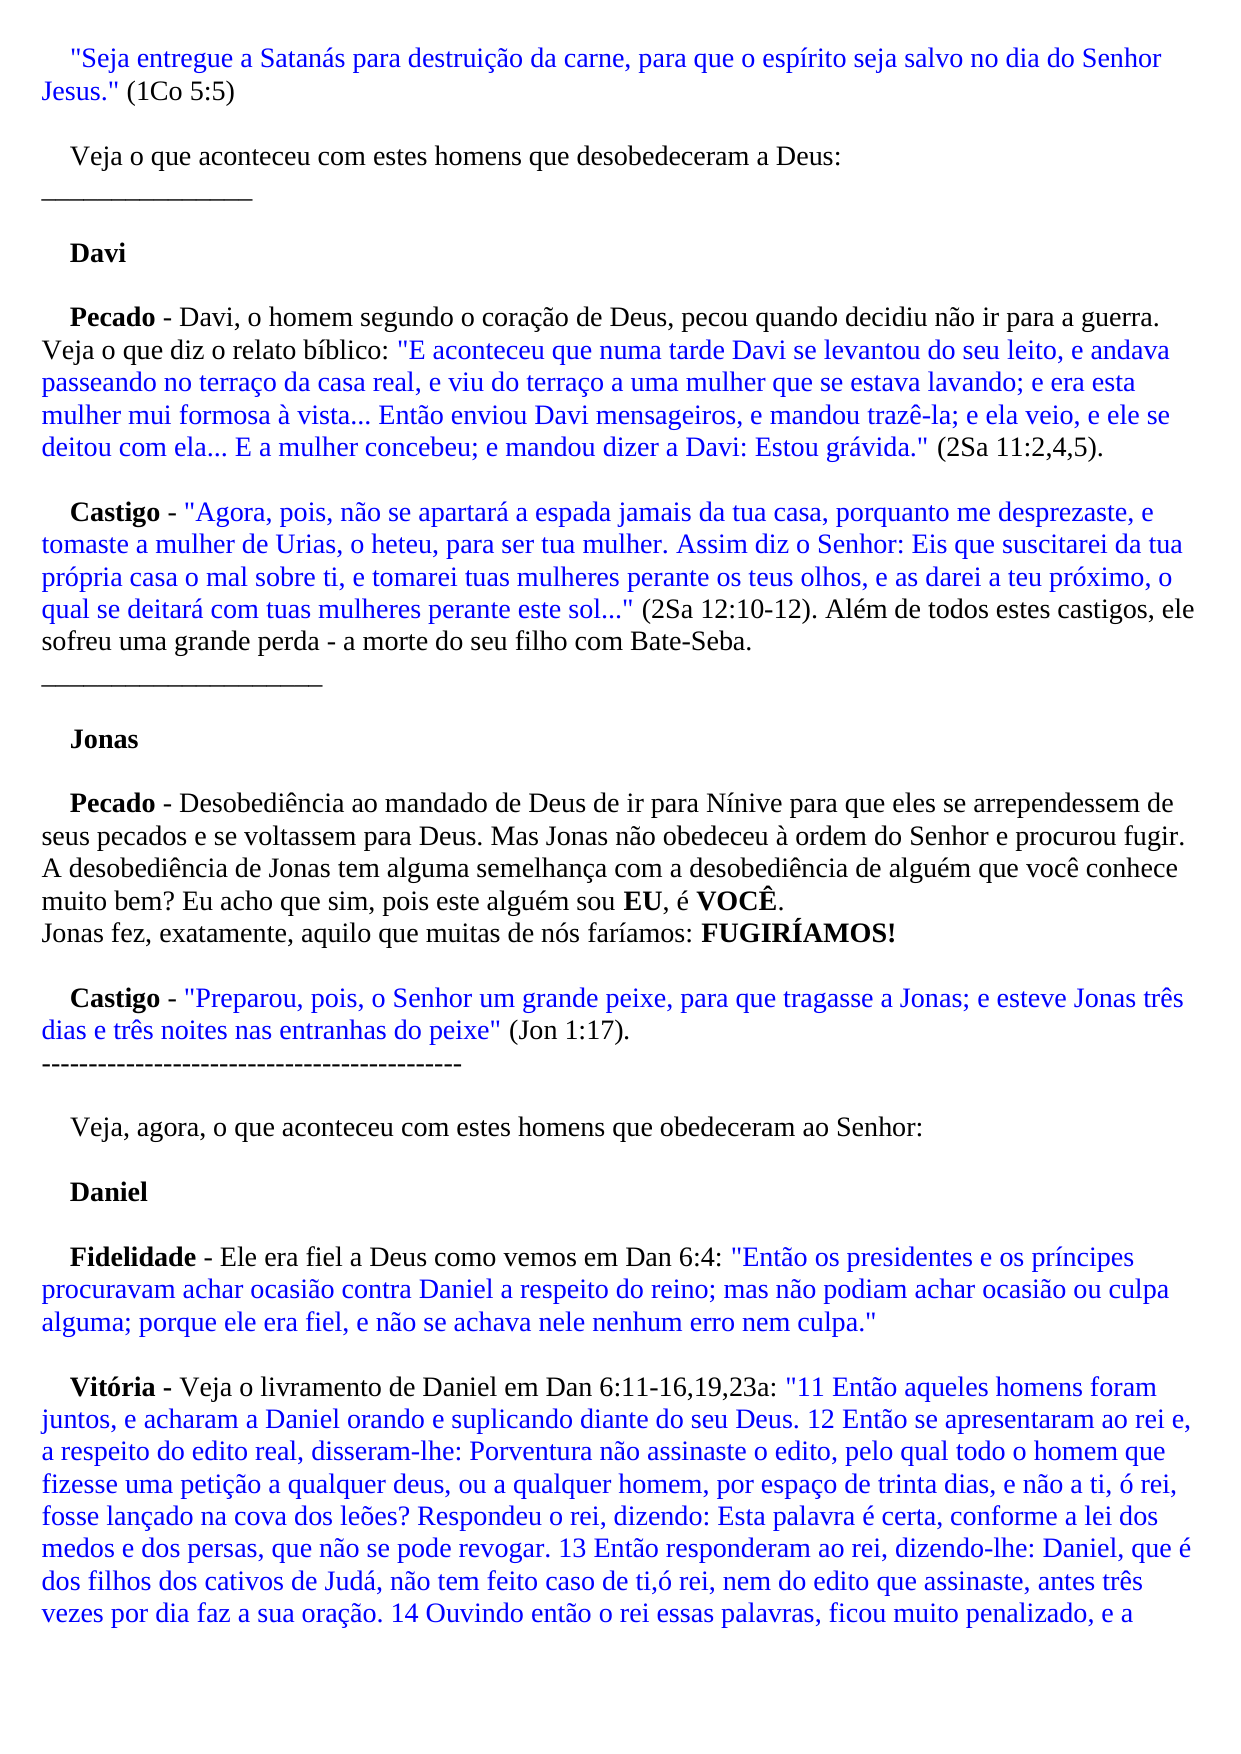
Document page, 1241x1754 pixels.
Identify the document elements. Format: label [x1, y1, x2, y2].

text [41, 41, 1199, 1629]
